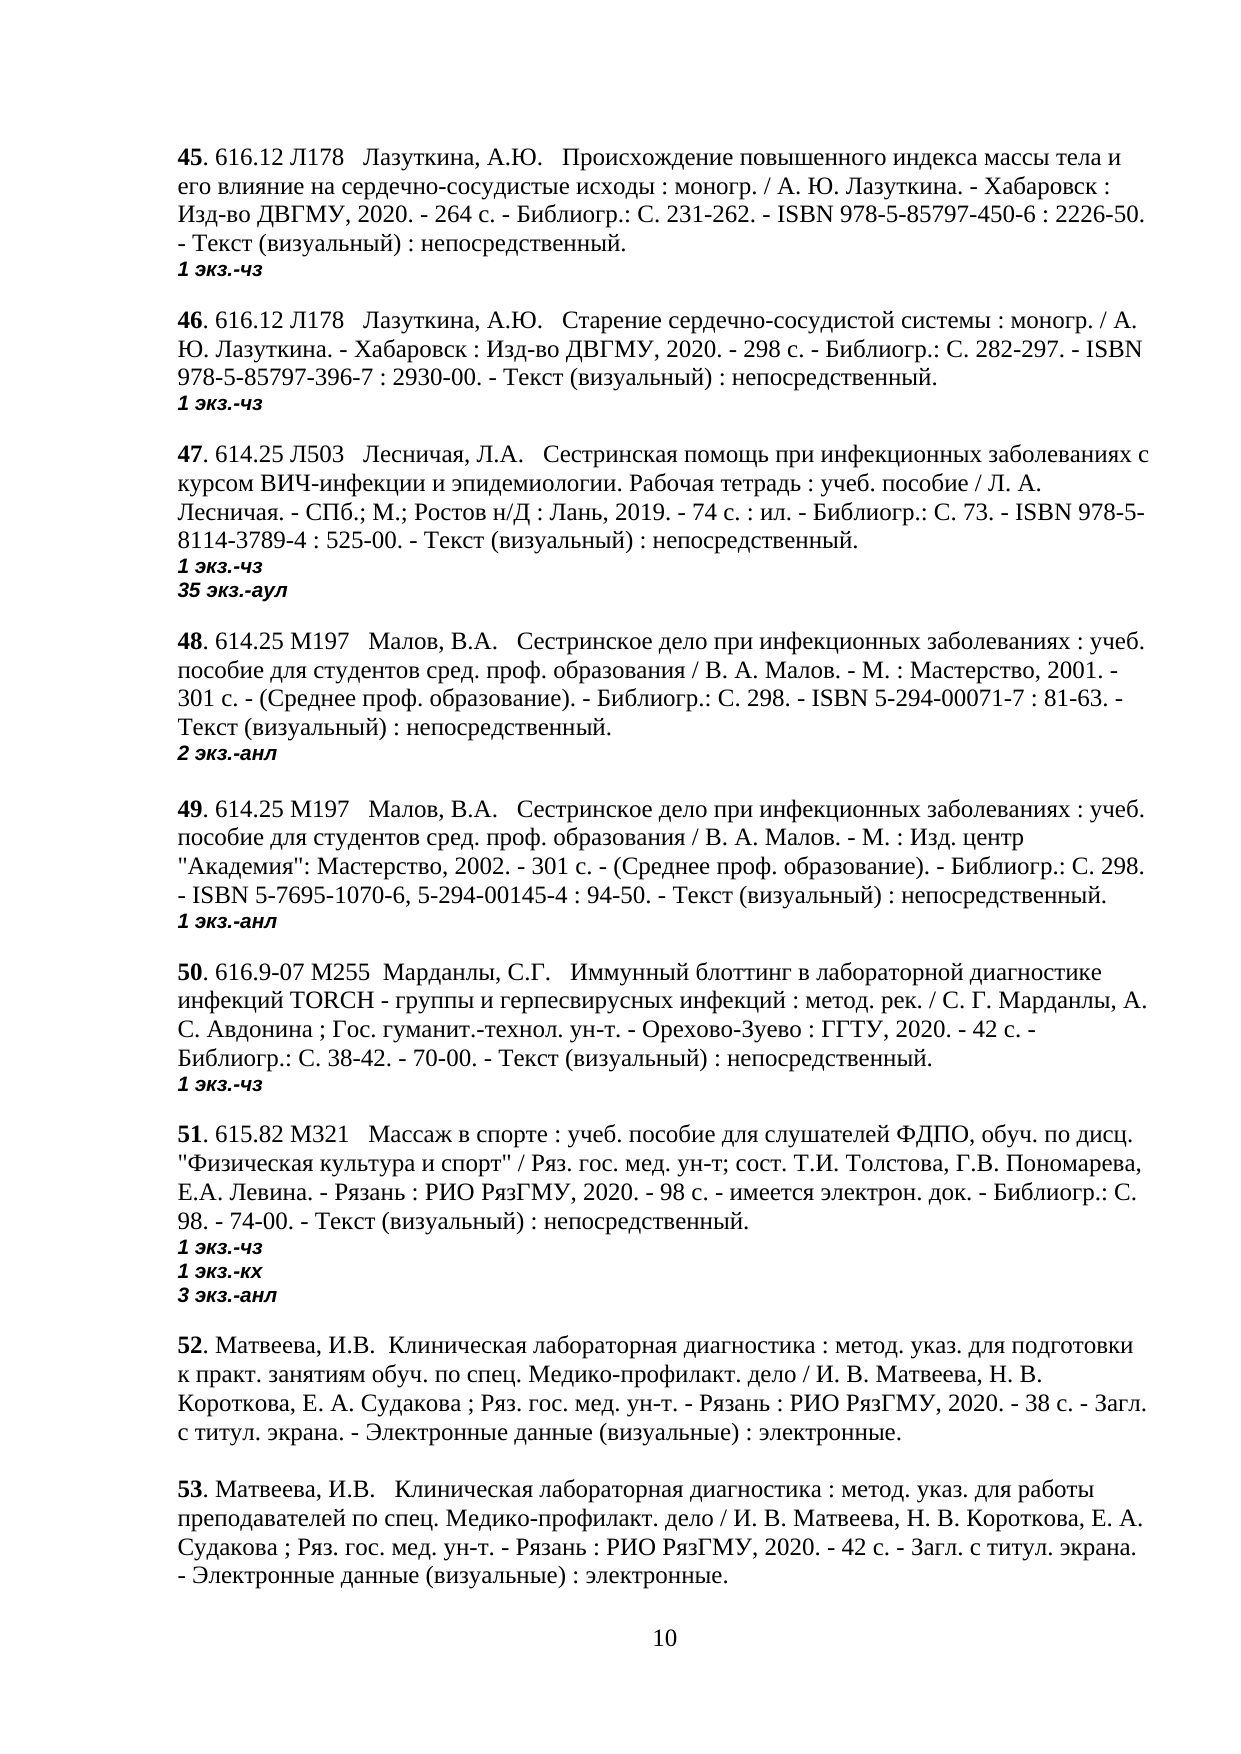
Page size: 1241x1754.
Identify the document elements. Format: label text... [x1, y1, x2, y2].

text 1 экз.-анл [177, 909, 1152, 933]
text 51. 615.82 М321 Массаж в спорте : учеб. пособие для слушателей ФДПО, обуч. по дисц. "Физическая культура и спорт" / Ряз. гос. мед. ун-т; сост. Т.И. Толстова, Г.В. Пономарева, Е.А. Левина. - Рязань : РИО РязГМУ, 2020. - 98 с. - имеется электрон. док. - Библиогр.: С. 98. - 74-00. - Текст (визуальный) : непосредственный. [177, 1119, 1152, 1234]
text 1 экз.-чз [177, 257, 1152, 281]
text 35 экз.-аул [177, 578, 1152, 602]
text 1 экз.-чз [177, 1072, 1152, 1096]
text 53. Матвеева, И.В. Клиническая лабораторная диагностика : метод. указ. для работы преподавателей по спец. Медико-профилакт. дело / И. В. Матвеева, Н. В. Короткова, Е. А. Судакова ; Ряз. гос. мед. ун-т. - Рязань : РИО РязГМУ, 2020. - 42 с. - Загл. с титул. экрана. - Электронные данные (визуальные) : электронные. [177, 1474, 1152, 1589]
text 47. 614.25 Л503 Лесничая, Л.А. Сестринская помощь при инфекционных заболеваниях с курсом ВИЧ-инфекции и эпидемиологии. Рабочая тетрадь : учеб. пособие / Л. А. Лесничая. - СПб.; М.; Ростов н/Д : Лань, 2019. - 74 с. : ил. - Библиогр.: С. 73. - ISBN 978-5-8114-3789-4 : 525-00. - Текст (визуальный) : непосредственный. [177, 439, 1152, 554]
text 1 экз.-чз [177, 391, 1152, 415]
text 46. 616.12 Л178 Лазуткина, А.Ю. Старение сердечно-сосудистой системы : моногр. / А. Ю. Лазуткина. - Хабаровск : Изд-во ДВГМУ, 2020. - 298 с. - Библиогр.: С. 282-297. - ISBN 978-5-85797-396-7 : 2930-00. - Текст (визуальный) : непосредственный. [177, 305, 1152, 391]
text 50. 616.9-07 М255 Марданлы, С.Г. Иммунный блоттинг в лабораторной диагностике инфекций TORCH - группы и герпесвирусных инфекций : метод. рек. / С. Г. Марданлы, А. С. Авдонина ; Гос. гуманит.-технол. ун-т. - Орехово-Зуево : ГГТУ, 2020. - 42 с. - Библиогр.: С. 38-42. - 70-00. - Текст (визуальный) : непосредственный. [177, 957, 1152, 1072]
text 52. Матвеева, И.В. Клиническая лабораторная диагностика : метод. указ. для подготовки к практ. занятиям обуч. по спец. Медико-профилакт. дело / И. В. Матвеева, Н. В. Короткова, Е. А. Судакова ; Ряз. гос. мед. ун-т. - Рязань : РИО РязГМУ, 2020. - 38 с. - Загл. с титул. экрана. - Электронные данные (визуальные) : электронные. [177, 1330, 1152, 1445]
text 1 экз.-чз [177, 1234, 1152, 1258]
text 1 экз.-кх [177, 1258, 1152, 1282]
text 2 экз.-анл [177, 741, 1152, 765]
text 49. 614.25 М197 Малов, В.А. Сестринское дело при инфекционных заболеваниях : учеб. пособие для студентов сред. проф. образования / В. А. Малов. - М. : Изд. центр "Академия": Мастерство, 2002. - 301 с. - (Среднее проф. образование). - Библиогр.: С. 298. - ISBN 5-7695-1070-6, 5-294-00145-4 : 94-50. - Текст (визуальный) : непосредственный. [177, 794, 1152, 909]
text 1 экз.-чз [177, 554, 1152, 578]
text 3 экз.-анл [177, 1282, 1152, 1306]
text 45. 616.12 Л178 Лазуткина, А.Ю. Происхождение повышенного индекса массы тела и его влияние на сердечно-сосудистые исходы : моногр. / А. Ю. Лазуткина. - Хабаровск : Изд-во ДВГМУ, 2020. - 264 с. - Библиогр.: С. 231-262. - ISBN 978-5-85797-450-6 : 2226-50. - Текст (визуальный) : непосредственный. [177, 142, 1152, 257]
text 48. 614.25 М197 Малов, В.А. Сестринское дело при инфекционных заболеваниях : учеб. пособие для студентов сред. проф. образования / В. А. Малов. - М. : Мастерство, 2001. - 301 с. - (Среднее проф. образование). - Библиогр.: С. 298. - ISBN 5-294-00071-7 : 81-63. - Текст (визуальный) : непосредственный. [177, 626, 1152, 741]
